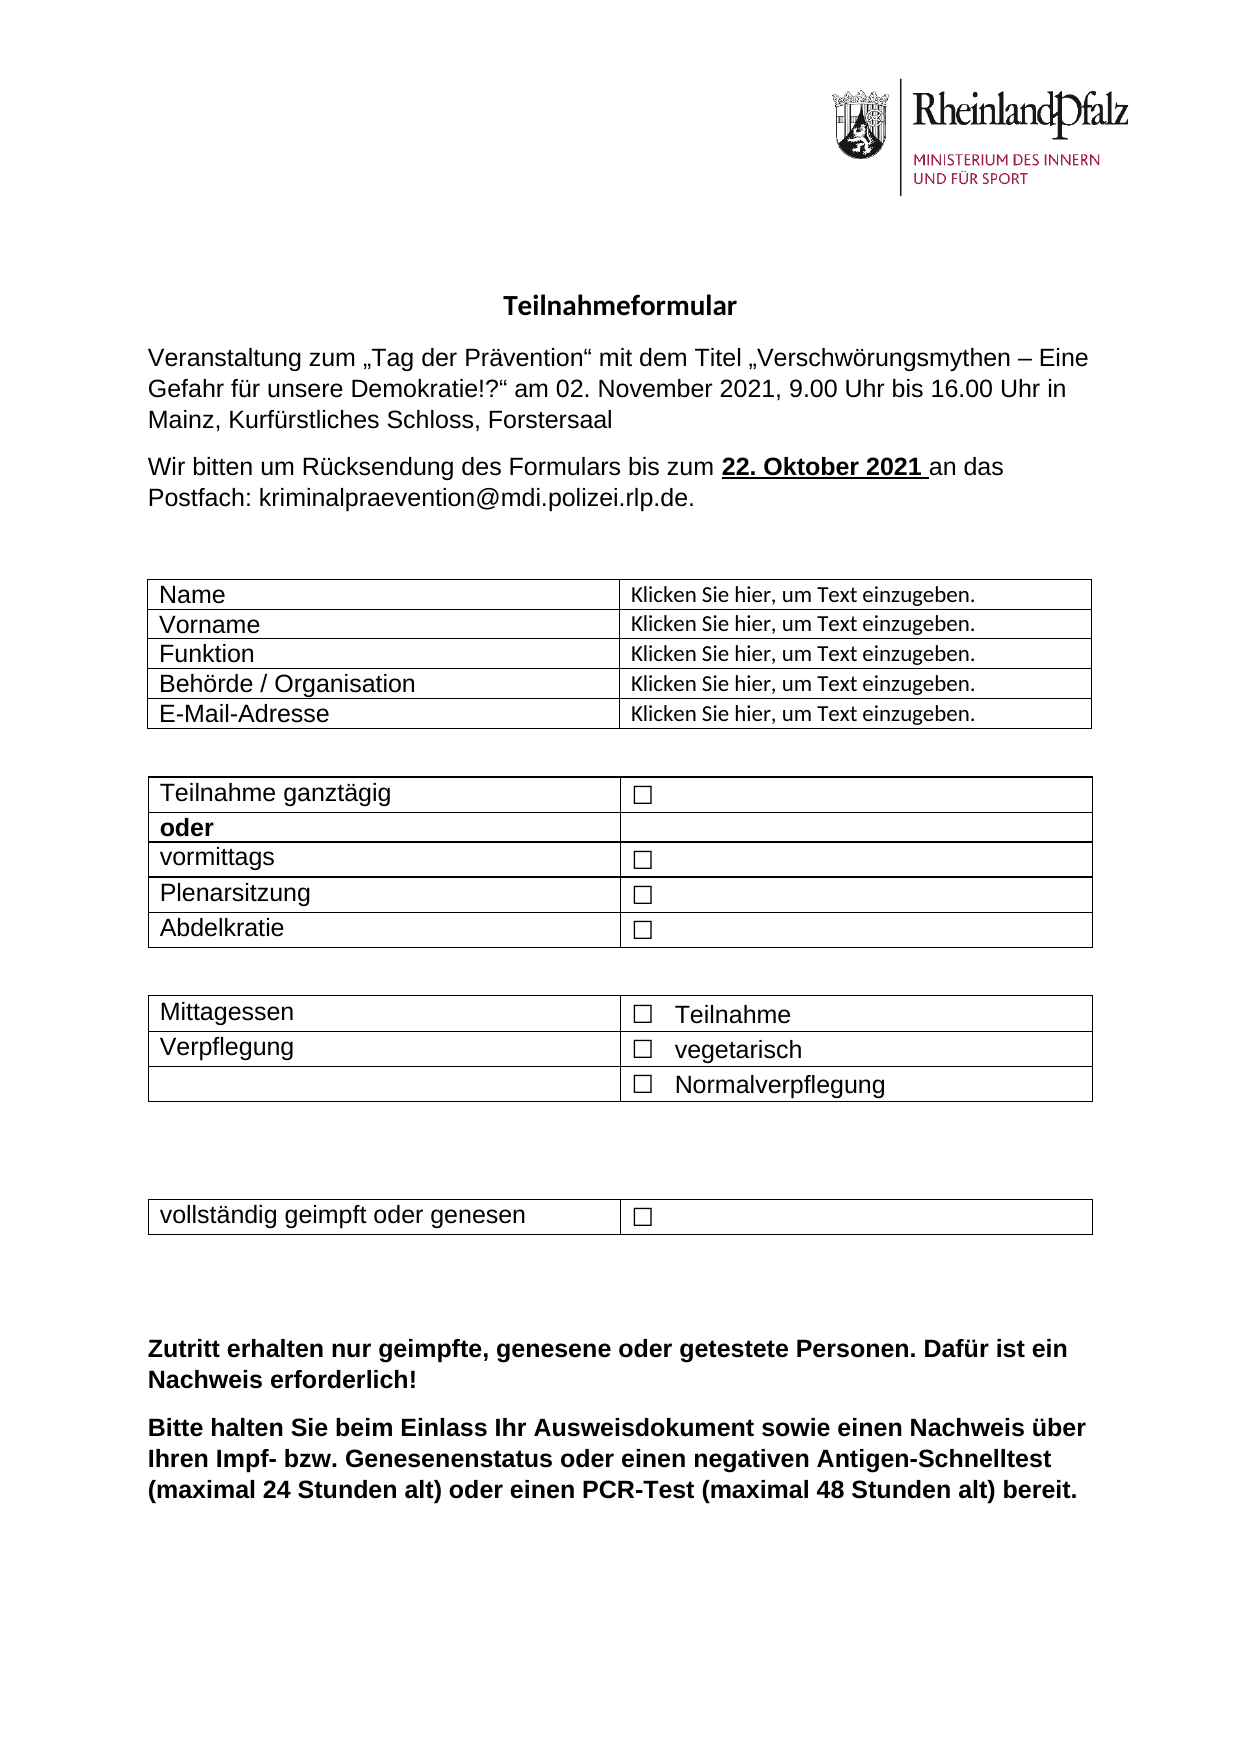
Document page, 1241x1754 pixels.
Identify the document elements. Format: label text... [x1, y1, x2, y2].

table_header Teilnahme [621, 996, 1092, 1031]
table_cell Normalverpflegung [621, 1067, 1092, 1101]
table_cell [621, 843, 1092, 876]
table_header Mittagessen [149, 996, 620, 1031]
table_cell Behörde / Organisation [148, 669, 619, 698]
table_cell Verpflegung [149, 1032, 620, 1066]
text Wir bitten um Rücksendung des Formulars bis zum 22. Oktober 2021 an das Postfach: kriminalpraevention@mdi.polizei.rlp.de. [148, 452, 1092, 512]
text Teilnahmeformular [148, 287, 1092, 323]
table_cell [621, 813, 1092, 841]
table_cell Vorname [148, 610, 619, 638]
table_header [621, 1200, 1092, 1234]
table_cell oder [149, 813, 620, 841]
table_cell vormittags [149, 843, 620, 876]
text Veranstaltung zum „Tag der Prävention“ mit dem Titel „Verschwörungsmythen – Eine Gefahr für unsere Demokratie!?“ am 02. November 2021, 9.00 Uhr bis 16.00 Uhr in Mainz, Kurfürstliches Schloss, Forstersaal [148, 342, 1092, 433]
picture [742, 0, 1222, 254]
text Bitte halten Sie beim Einlass Ihr Ausweisdokument sowie einen Nachweis über Ihren Impf- bzw. Genesenenstatus oder einen negativen Antigen-Schnelltest (maximal 24 Stunden alt) oder einen PCR-Test (maximal 48 Stunden alt) bereit. [148, 1413, 1092, 1504]
table_cell Abdelkratie [149, 913, 620, 947]
table_cell Plenarsitzung [149, 878, 620, 912]
table_cell [621, 878, 1092, 912]
table_header [621, 778, 1092, 812]
text Zutritt erhalten nur geimpfte, genesene oder getestete Personen. Dafür ist ein Nachweis erforderlich! [148, 1334, 1092, 1394]
table_cell [621, 913, 1092, 947]
table_header vollständig geimpft oder genesen [149, 1200, 620, 1234]
table_header Name [148, 580, 619, 608]
table_cell vegetarisch [621, 1032, 1092, 1066]
table_header Teilnahme ganztägig [149, 778, 620, 812]
table_cell E-Mail-Adresse [148, 699, 619, 728]
table_cell Funktion [148, 639, 619, 668]
table_cell [149, 1067, 620, 1101]
